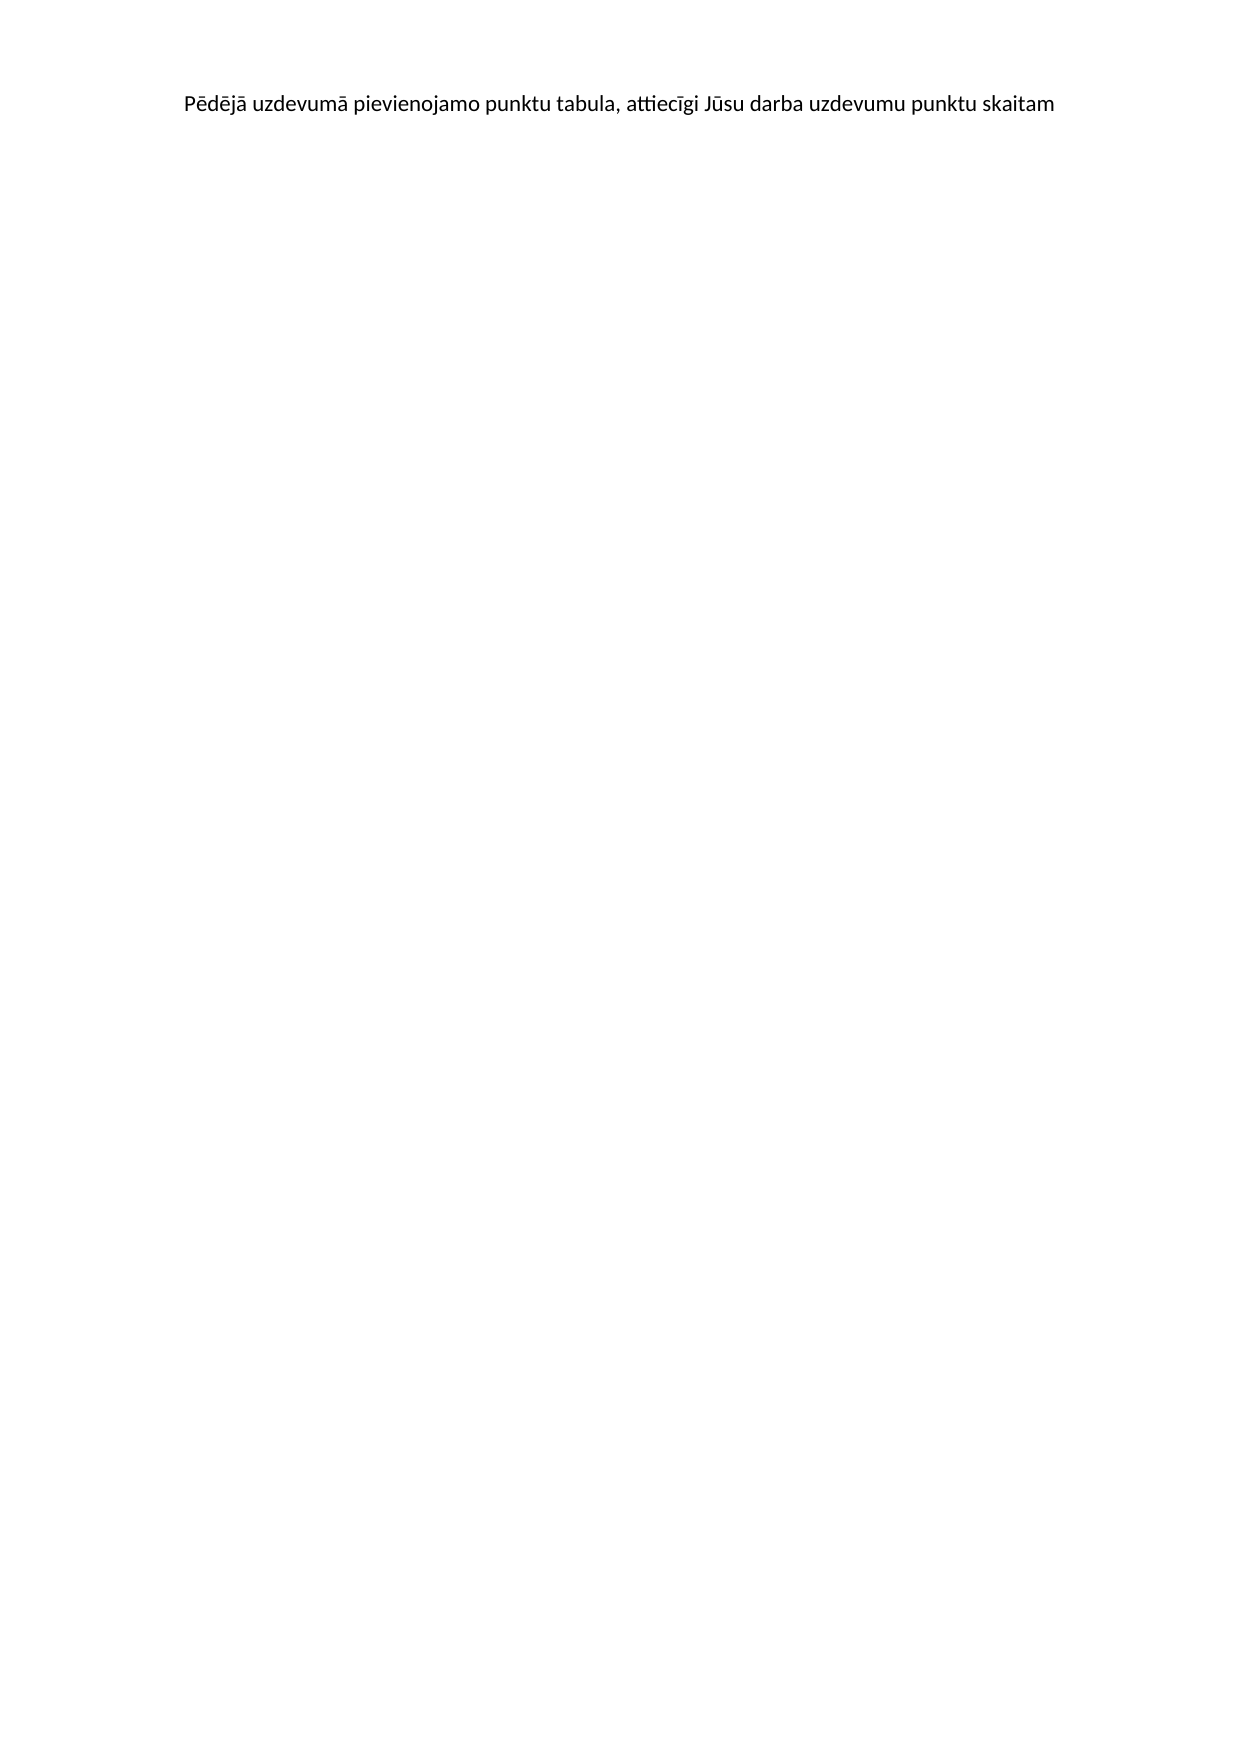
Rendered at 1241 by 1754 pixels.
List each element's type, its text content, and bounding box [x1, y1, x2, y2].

text Pēdējā uzdevumā pievienojamo punktu tabula, attiecīgi Jūsu darba uzdevumu punktu skaitam [118, 89, 1122, 117]
